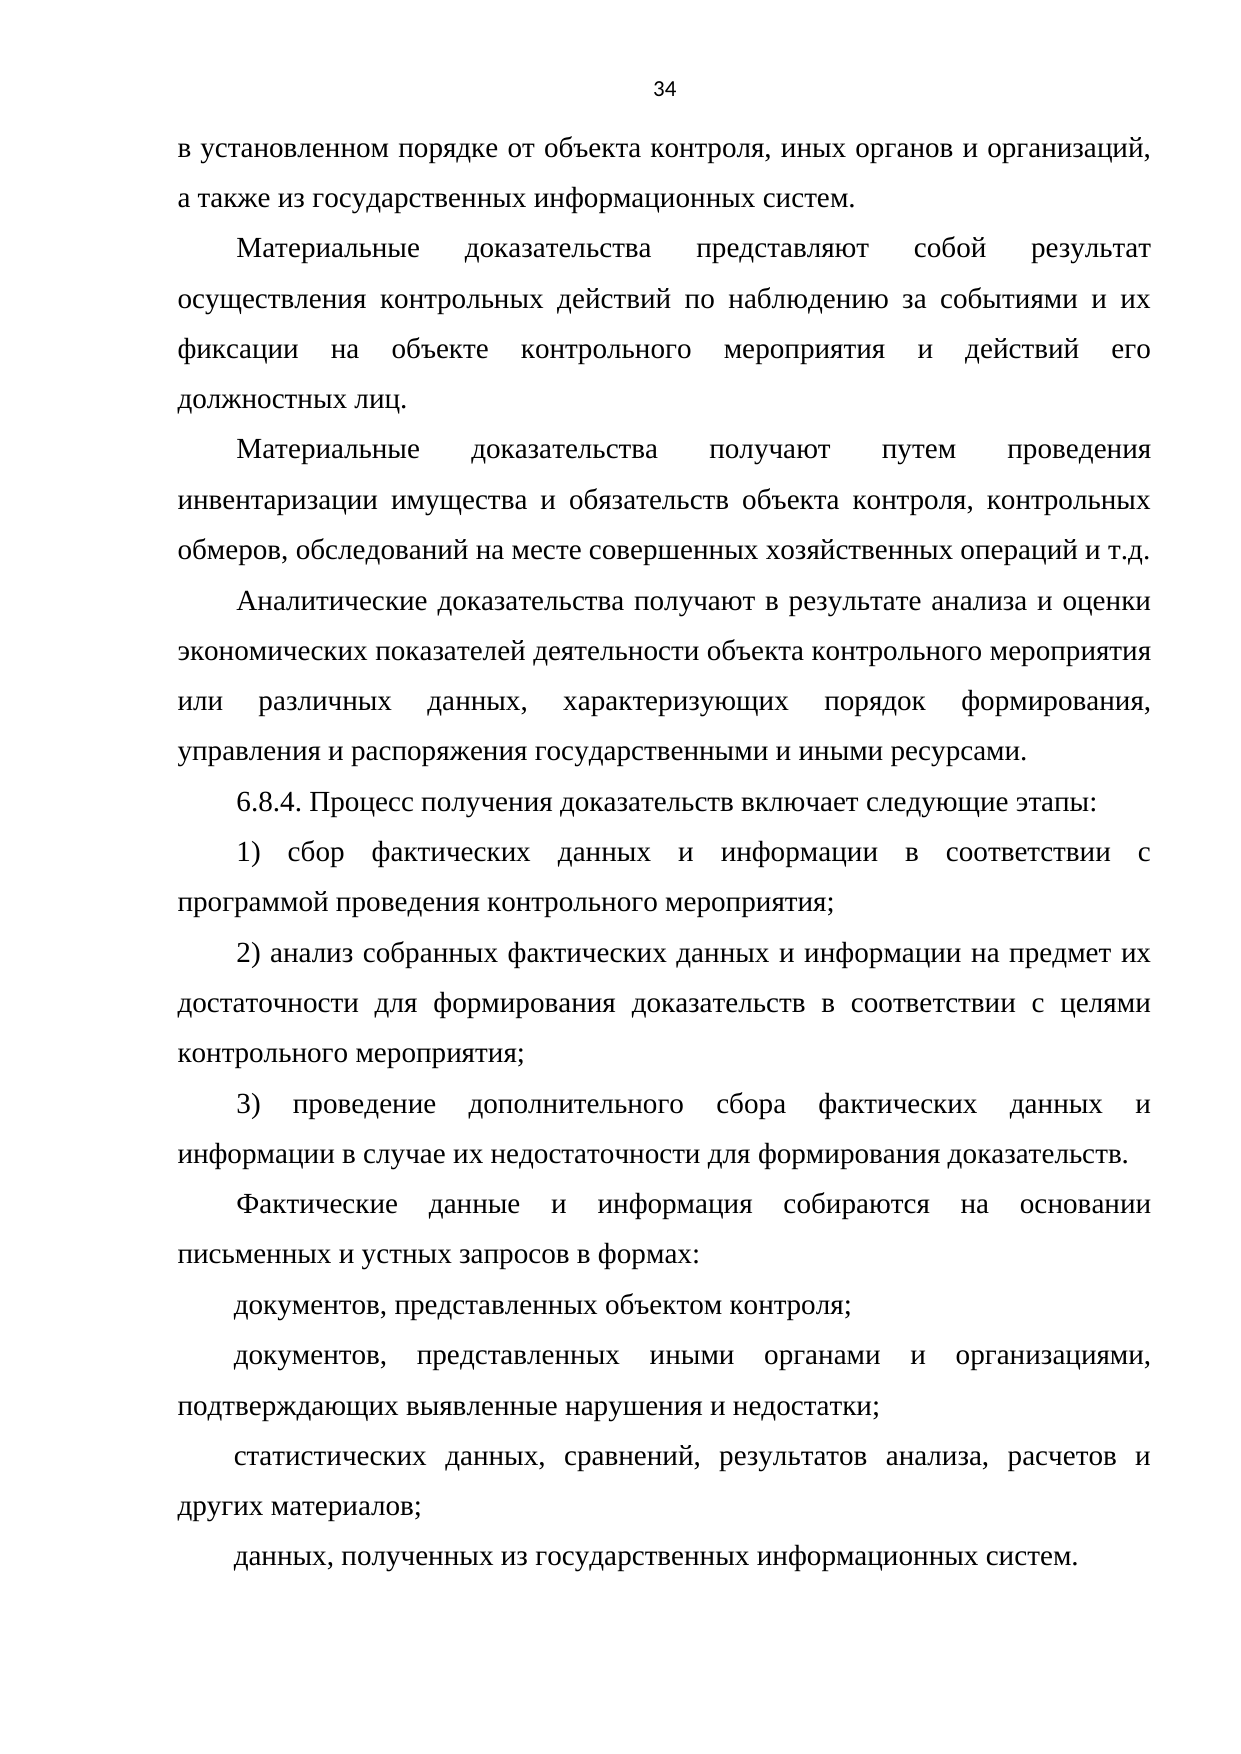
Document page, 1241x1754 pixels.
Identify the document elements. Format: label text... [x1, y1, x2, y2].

text Материальные доказательства получают путем проведения инвентаризации имущества и обязательств объекта контроля, контрольных обмеров, обследований на месте совершенных хозяйственных операций и т.д. [177, 432, 1152, 566]
text документов, представленных иными органами и организациями, подтверждающих выявленные нарушения и недостатки; [177, 1337, 1152, 1421]
text документов, представленных объектом контроля; [177, 1287, 1152, 1321]
text 6.8.4. Процесс получения доказательств включает следующие этапы: [177, 784, 1152, 817]
text 2) анализ собранных фактических данных и информации на предмет их достаточности для формирования доказательств в соответствии с целями контрольного мероприятия; [177, 935, 1152, 1069]
text 3) проведение дополнительного сбора фактических данных и информации в случае их недостаточности для формирования доказательств. [177, 1086, 1152, 1169]
text статистических данных, сравнений, результатов анализа, расчетов и других материалов; [177, 1438, 1152, 1522]
text Материальные доказательства представляют собой результат осуществления контрольных действий по наблюдению за событиями и их фиксации на объекте контрольного мероприятия и действий его должностных лиц. [177, 230, 1152, 415]
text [177, 130, 1152, 214]
text 1) сбор фактических данных и информации в соответствии с программой проведения контрольного мероприятия; [177, 834, 1152, 918]
text Фактические данные и информация собираются на основании письменных и устных запросов в формах: [177, 1186, 1152, 1270]
text данных, полученных из государственных информационных систем. [177, 1538, 1152, 1572]
text Аналитические доказательства получают в результате анализа и оценки экономических показателей деятельности объекта контрольного мероприятия или различных данных, характеризующих порядок формирования, управления и распоряжения государственными и иными ресурсами. [177, 583, 1152, 767]
